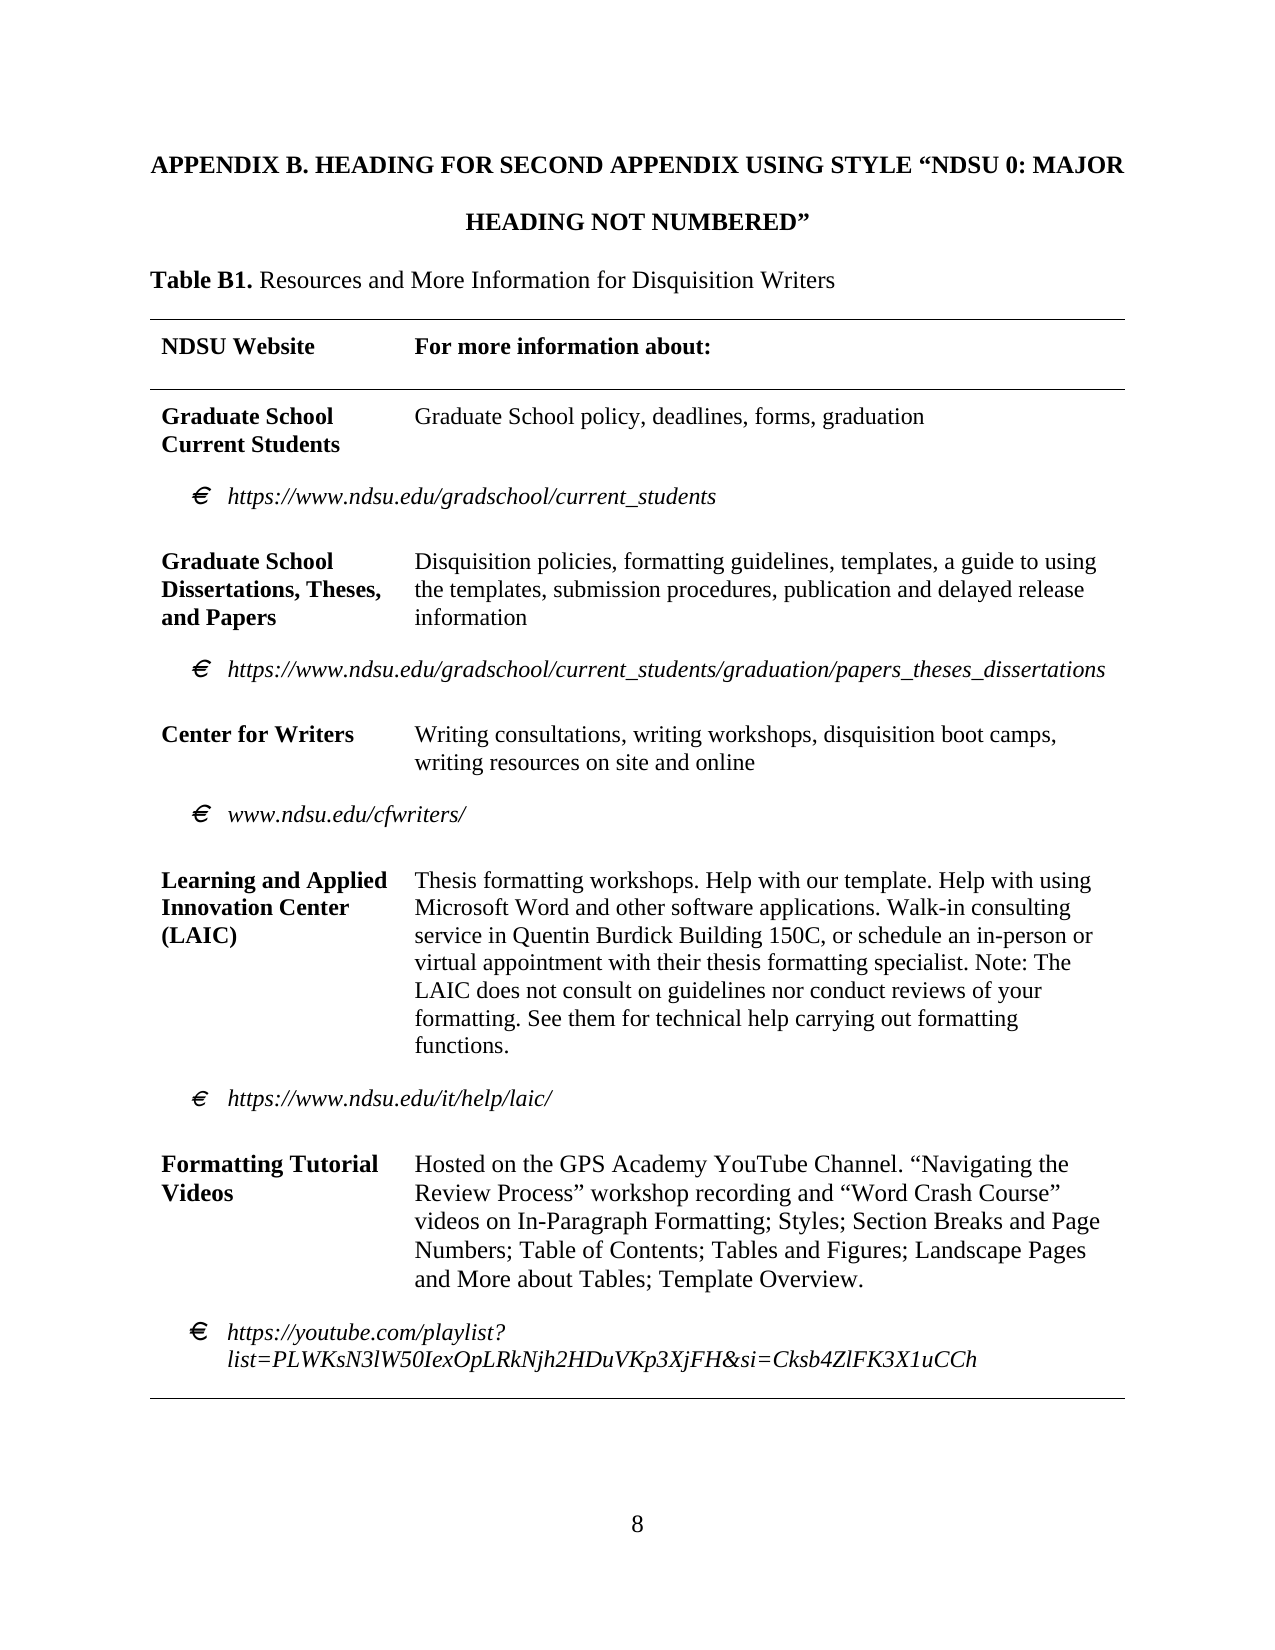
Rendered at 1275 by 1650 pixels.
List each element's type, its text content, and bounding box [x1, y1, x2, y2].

table_header NDSU Website [150, 320, 403, 388]
table_header For more information about: [403, 320, 1124, 388]
table_cell Disquisition policies, formatting guidelines, templates, a guide to using the templates, submission procedures, publication and delayed release information [403, 535, 1124, 643]
title Table B1. Resources and More Information for Disquisition Writers [150, 265, 1125, 294]
table_cell Learning and Applied Innovation Center (LAIC) [150, 853, 403, 1071]
table_cell Graduate School Current Students [150, 390, 403, 470]
table_cell www.ndsu.edu/cfwriters/ [150, 788, 1124, 853]
table_cell Writing consultations, writing workshops, disquisition boot camps, writing resources on site and online [403, 708, 1124, 788]
subtitle APPENDIX B. HEADING FOR SECOND APPENDIX USING STYLE “NDSU 0: MAJOR HEADING NOT NUMBERED” [150, 150, 1125, 236]
table_cell Center for Writers [150, 708, 403, 788]
table_cell https://www.ndsu.edu/gradschool/current_students/graduation/papers_theses_dissertations [150, 643, 1124, 708]
table_cell Hosted on the GPS Academy YouTube Channel. “Navigating the Review Process” workshop recording and “Word Crash Course” videos on In-Paragraph Formatting; Styles; Section Breaks and Page Numbers; Table of Contents; Tables and Figures; Landscape Pages and More about Tables; Template Overview. [403, 1136, 1124, 1305]
table_cell Formatting Tutorial Videos [150, 1136, 403, 1305]
table_cell Graduate School Dissertations, Theses, and Papers [150, 535, 403, 643]
table_cell Graduate School policy, deadlines, forms, graduation [403, 390, 1124, 470]
table_cell Thesis formatting workshops. Help with our template. Help with using Microsoft Word and other software applications. Walk-in consulting service in Quentin Burdick Building 150C, or schedule an in-person or virtual appointment with their thesis formatting specialist. Note: The LAIC does not consult on guidelines nor conduct reviews of your formatting. See them for technical help carrying out formatting functions. [403, 853, 1124, 1071]
table_cell https://www.ndsu.edu/gradschool/current_students [150, 470, 1124, 535]
table_cell https://www.ndsu.edu/it/help/laic/ [150, 1071, 1124, 1136]
table_cell https://youtube.com/playlist?list=PLWKsN3lW50IexOpLRkNjh2HDuVKp3XjFH&si=Cksb4ZlFK3X1uCCh [150, 1305, 1124, 1398]
